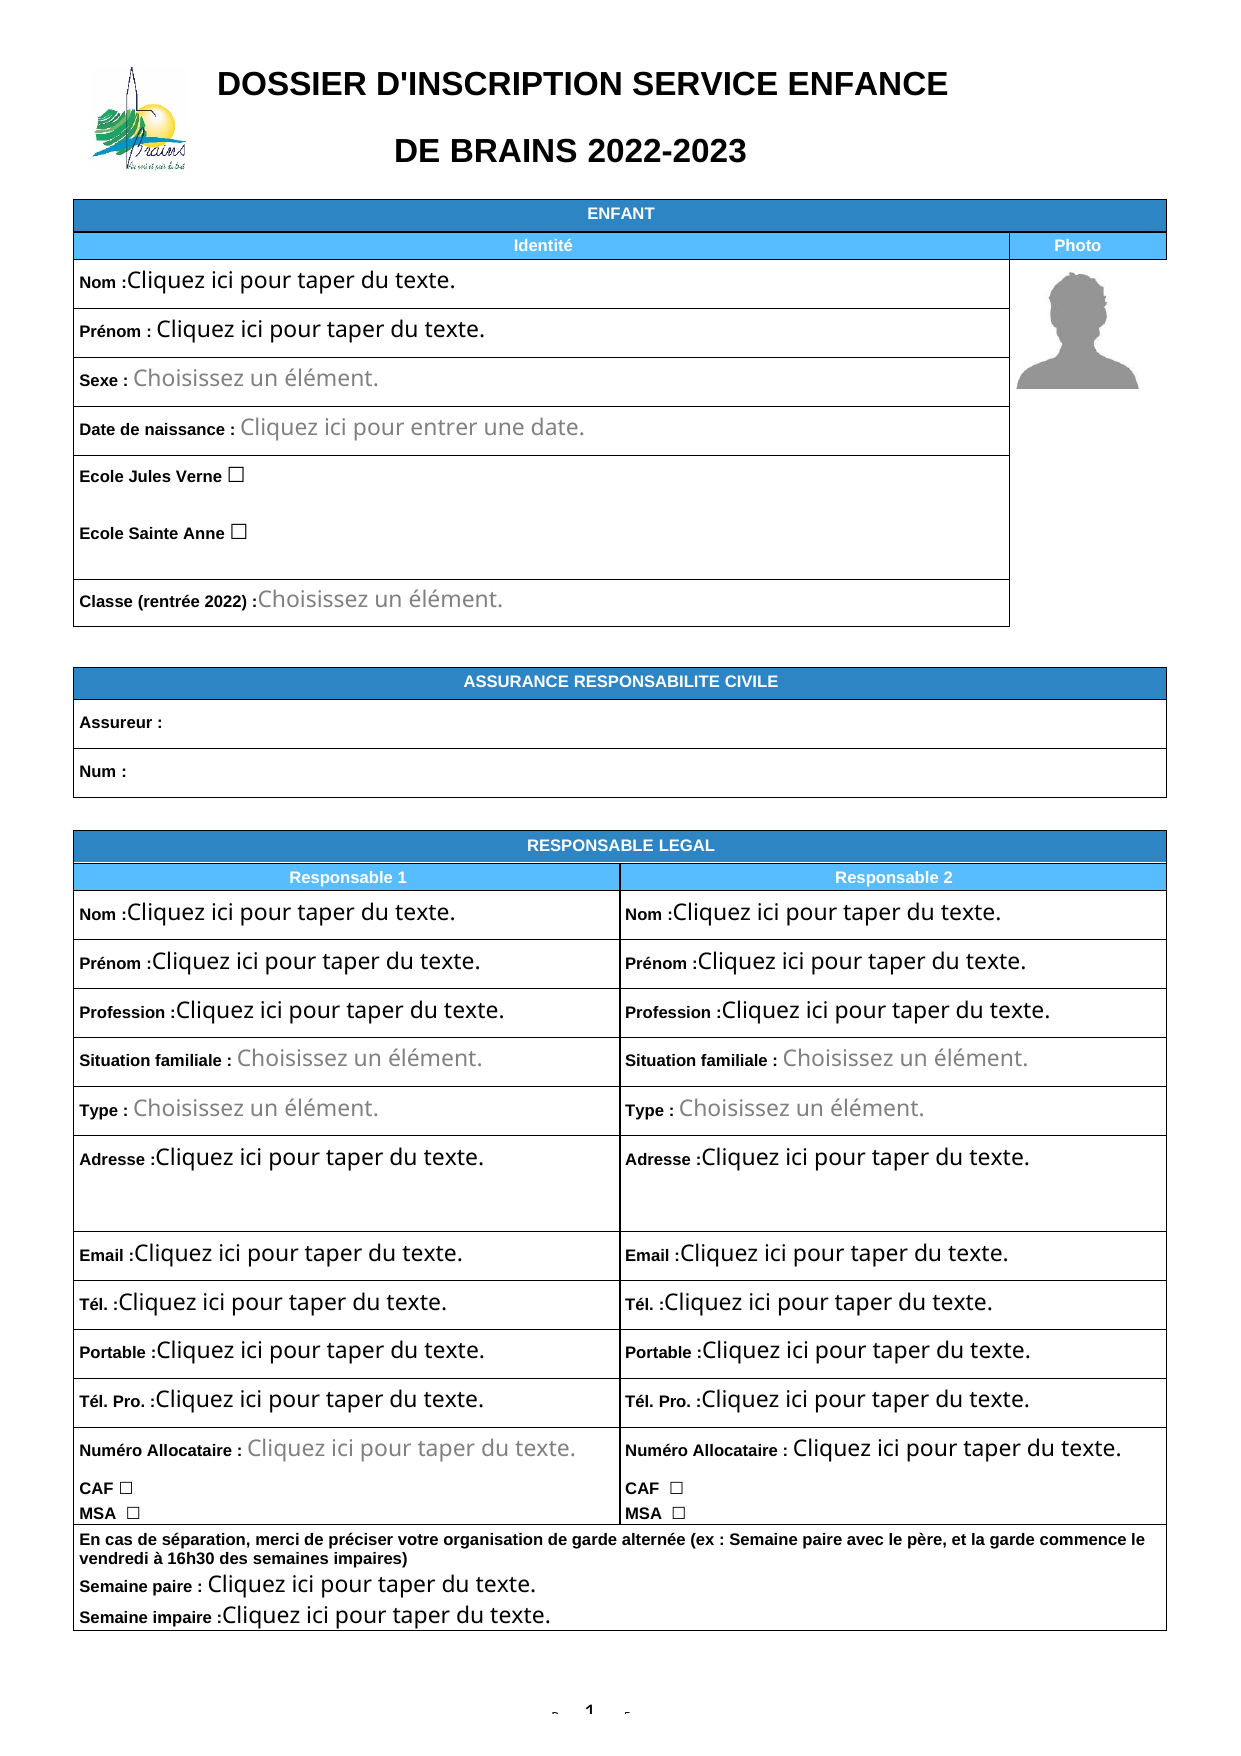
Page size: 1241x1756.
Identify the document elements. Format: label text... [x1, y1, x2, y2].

table_cell Adresse : [74, 1136, 619, 1231]
table_cell Email : [621, 1232, 1166, 1280]
picture [90, 67, 187, 172]
table_cell Photo [1010, 233, 1166, 259]
table_header ENFANT [74, 200, 1166, 231]
table_cell Num : [74, 749, 1166, 797]
table_cell Sexe : [74, 358, 1009, 406]
table_header ASSURANCE RESPONSABILITE CIVILE [74, 668, 1166, 699]
table_cell Portable : [74, 1330, 619, 1378]
table_cell Prénom : [621, 940, 1166, 988]
table_cell Date de naissance : [74, 407, 1009, 455]
table_cell Email : [74, 1232, 619, 1280]
table_cell Portable : [621, 1330, 1166, 1378]
table_cell Responsable 2 [621, 864, 1166, 890]
table_cell Nom : [74, 260, 1009, 308]
table_cell Responsable 1 [74, 864, 619, 890]
table_cell Classe (rentrée 2022) : [74, 580, 1009, 626]
table_cell Ecole Jules Verne Ecole Sainte Anne [74, 456, 1009, 578]
table_cell Tél. Pro. : [621, 1379, 1166, 1427]
table_cell Adresse : [621, 1136, 1166, 1231]
table_cell Numéro Allocataire : CAF MSA [621, 1428, 1166, 1523]
table_cell Profession : [74, 989, 619, 1037]
table_header RESPONSABLE LEGAL [74, 831, 1166, 862]
table_cell Type : [621, 1087, 1166, 1135]
table_cell Assureur : [74, 700, 1166, 748]
table_cell Prénom : [74, 940, 619, 988]
table_cell Nom : [74, 891, 619, 939]
table_cell Type : [74, 1087, 619, 1135]
table_cell Tél. : [74, 1281, 619, 1329]
picture [1014, 269, 1139, 389]
table_cell En cas de séparation, merci de préciser votre organisation de garde alternée (ex : Semaine paire avec le père, et la garde commence le vendredi à 16h30 des semaines impaires) Semaine paire : Semaine impaire : [74, 1525, 1166, 1630]
table_cell Prénom : [74, 309, 1009, 357]
table_cell Tél. Pro. : [74, 1379, 619, 1427]
table_cell Situation familiale : [621, 1038, 1166, 1086]
table_cell Situation familiale : [74, 1038, 619, 1086]
table_cell Tél. : [621, 1281, 1166, 1329]
table_cell Identité [74, 233, 1009, 259]
table_cell Numéro Allocataire : CAF MSA [74, 1428, 619, 1523]
title DOSSIER D'INSCRIPTION SERVICE ENFANCE DE BRAINS 2022-2023 [217, 64, 1024, 170]
table_cell Profession : [621, 989, 1166, 1037]
table_cell [1010, 260, 1166, 626]
table_cell Nom : [621, 891, 1166, 939]
